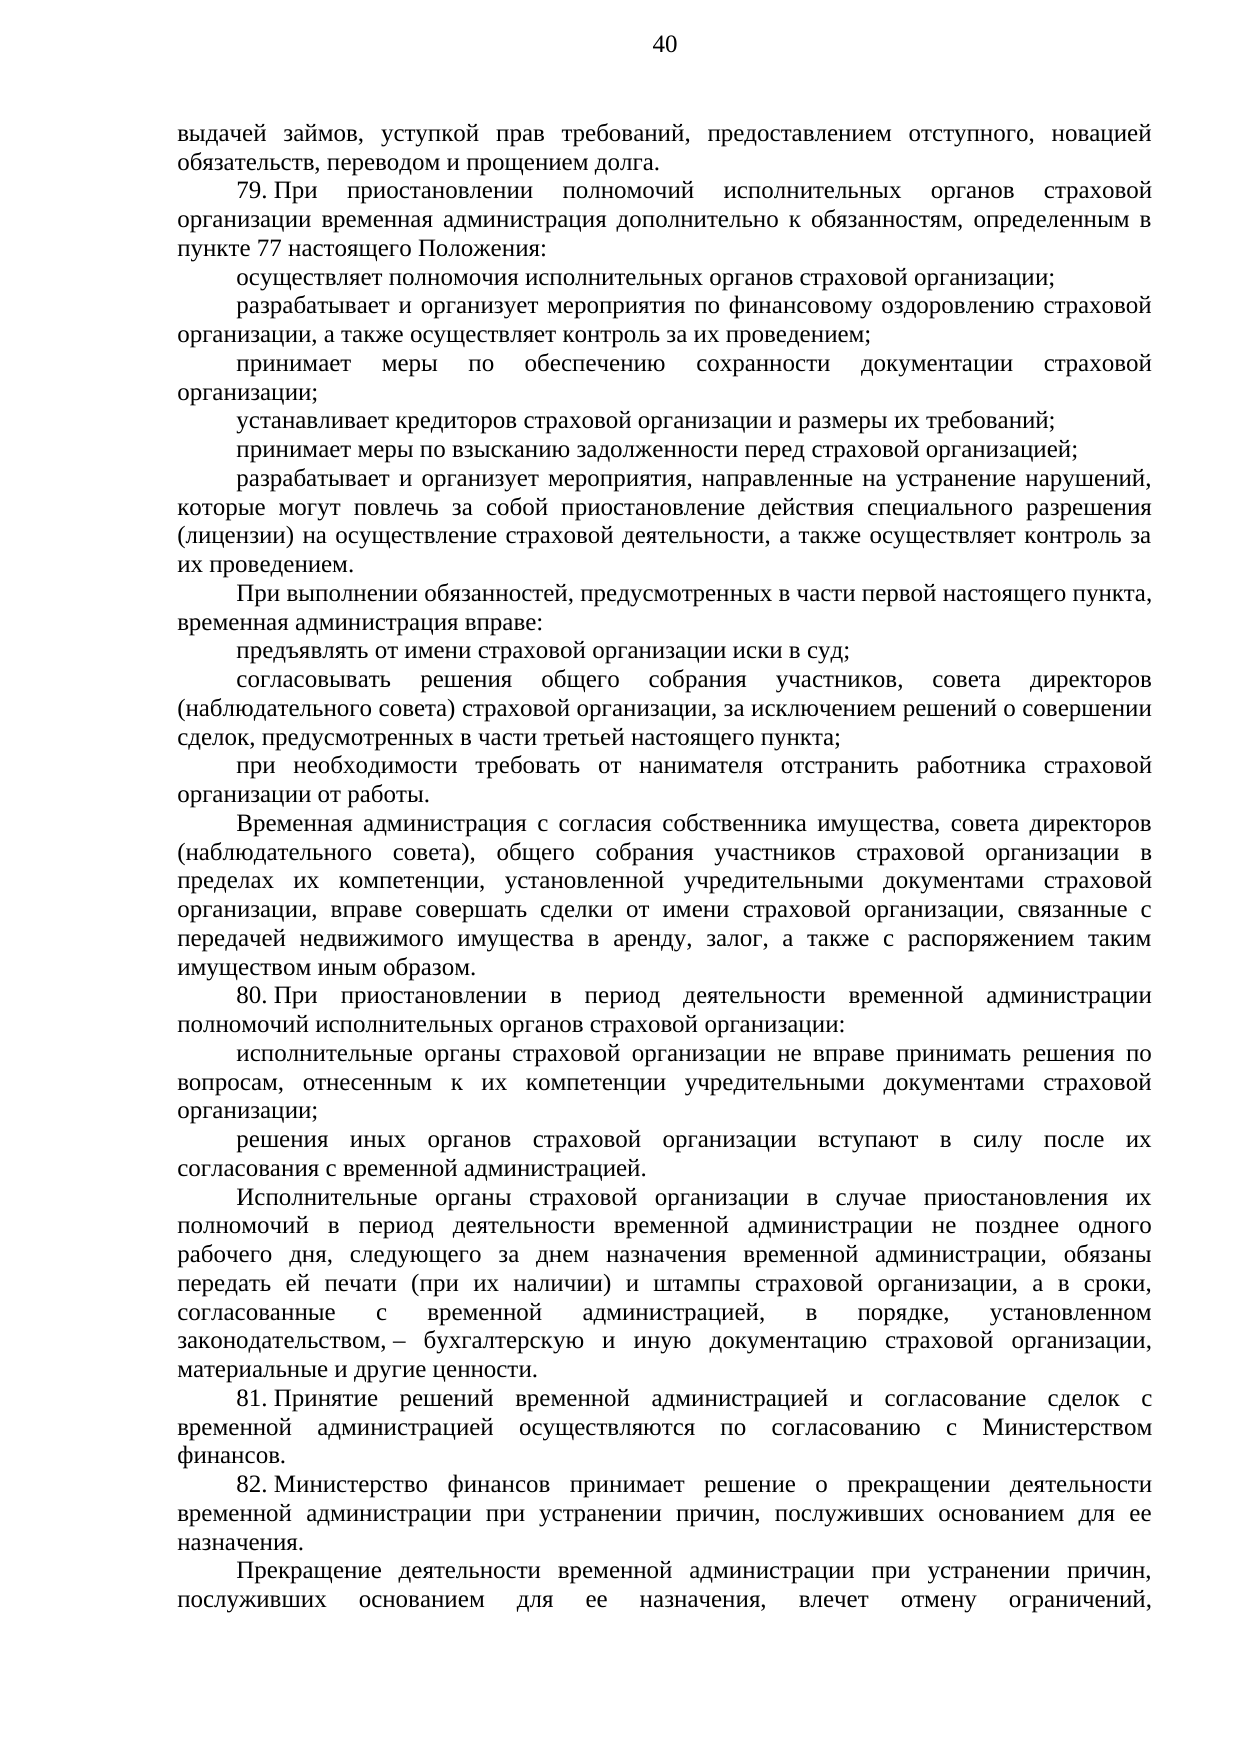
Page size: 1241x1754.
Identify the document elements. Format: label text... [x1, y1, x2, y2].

text Исполнительные органы страховой организации в случае приостановления их полномочий в период деятельности временной администрации не позднее одного рабочего дня, следующего за днем назначения временной администрации, обязаны передать ей печати (при их наличии) и штампы страховой организации, а в сроки, согласованные с временной администрацией, в порядке, установленном законодательством, – бухгалтерскую и иную документацию страховой организации, материальные и другие ценности. [177, 1182, 1153, 1383]
text предъявлять от имени страховой организации иски в суд; [177, 636, 1153, 664]
text разрабатывает и организует мероприятия, направленные на устранение нарушений, которые могут повлечь за собой приостановление действия специального разрешения (лицензии) на осуществление страховой деятельности, а также осуществляет контроль за их проведением. [177, 463, 1153, 578]
text принимает меры по обеспечению сохранности документации страховой организации; [177, 348, 1153, 406]
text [177, 1556, 1153, 1613]
text 81. Принятие решений временной администрацией и согласование сделок с временной администрацией осуществляются по согласованию с Министерством финансов. [177, 1383, 1153, 1469]
text решения иных органов страховой организации вступают в силу после их согласования с временной администрацией. [177, 1124, 1153, 1182]
text Временная администрация с согласия собственника имущества, совета директоров (наблюдательного совета), общего собрания участников страховой организации в пределах их компетенции, установленной учредительными документами страховой организации, вправе совершать сделки от имени страховой организации, связанные с передачей недвижимого имущества в аренду, залог, а также с распоряжением таким имуществом иным образом. [177, 808, 1153, 981]
text при необходимости требовать от нанимателя отстранить работника страховой организации от работы. [177, 751, 1153, 808]
text 79. При приостановлении полномочий исполнительных органов страховой организации временная администрация дополнительно к обязанностям, определенным в пункте 77 настоящего Положения: [177, 176, 1153, 262]
text 80. При приостановлении в период деятельности временной администрации полномочий исполнительных органов страховой организации: [177, 981, 1153, 1038]
text При выполнении обязанностей, предусмотренных в части первой настоящего пункта, временная администрация вправе: [177, 578, 1153, 636]
text осуществляет полномочия исполнительных органов страховой организации; [177, 262, 1153, 291]
text исполнительные органы страховой организации не вправе принимать решения по вопросам, отнесенным к их компетенции учредительными документами страховой организации; [177, 1038, 1153, 1124]
text 82. Министерство финансов принимает решение о прекращении деятельности временной администрации при устранении причин, послуживших основанием для ее назначения. [177, 1469, 1153, 1556]
text разрабатывает и организует мероприятия по финансовому оздоровлению страховой организации, а также осуществляет контроль за их проведением; [177, 291, 1153, 348]
text устанавливает кредиторов страховой организации и размеры их требований; [177, 406, 1153, 434]
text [177, 118, 1153, 176]
text принимает меры по взысканию задолженности перед страховой организацией; [177, 434, 1153, 463]
text согласовывать решения общего собрания участников, совета директоров (наблюдательного совета) страховой организации, за исключением решений о совершении сделок, предусмотренных в части третьей настоящего пункта; [177, 664, 1153, 751]
